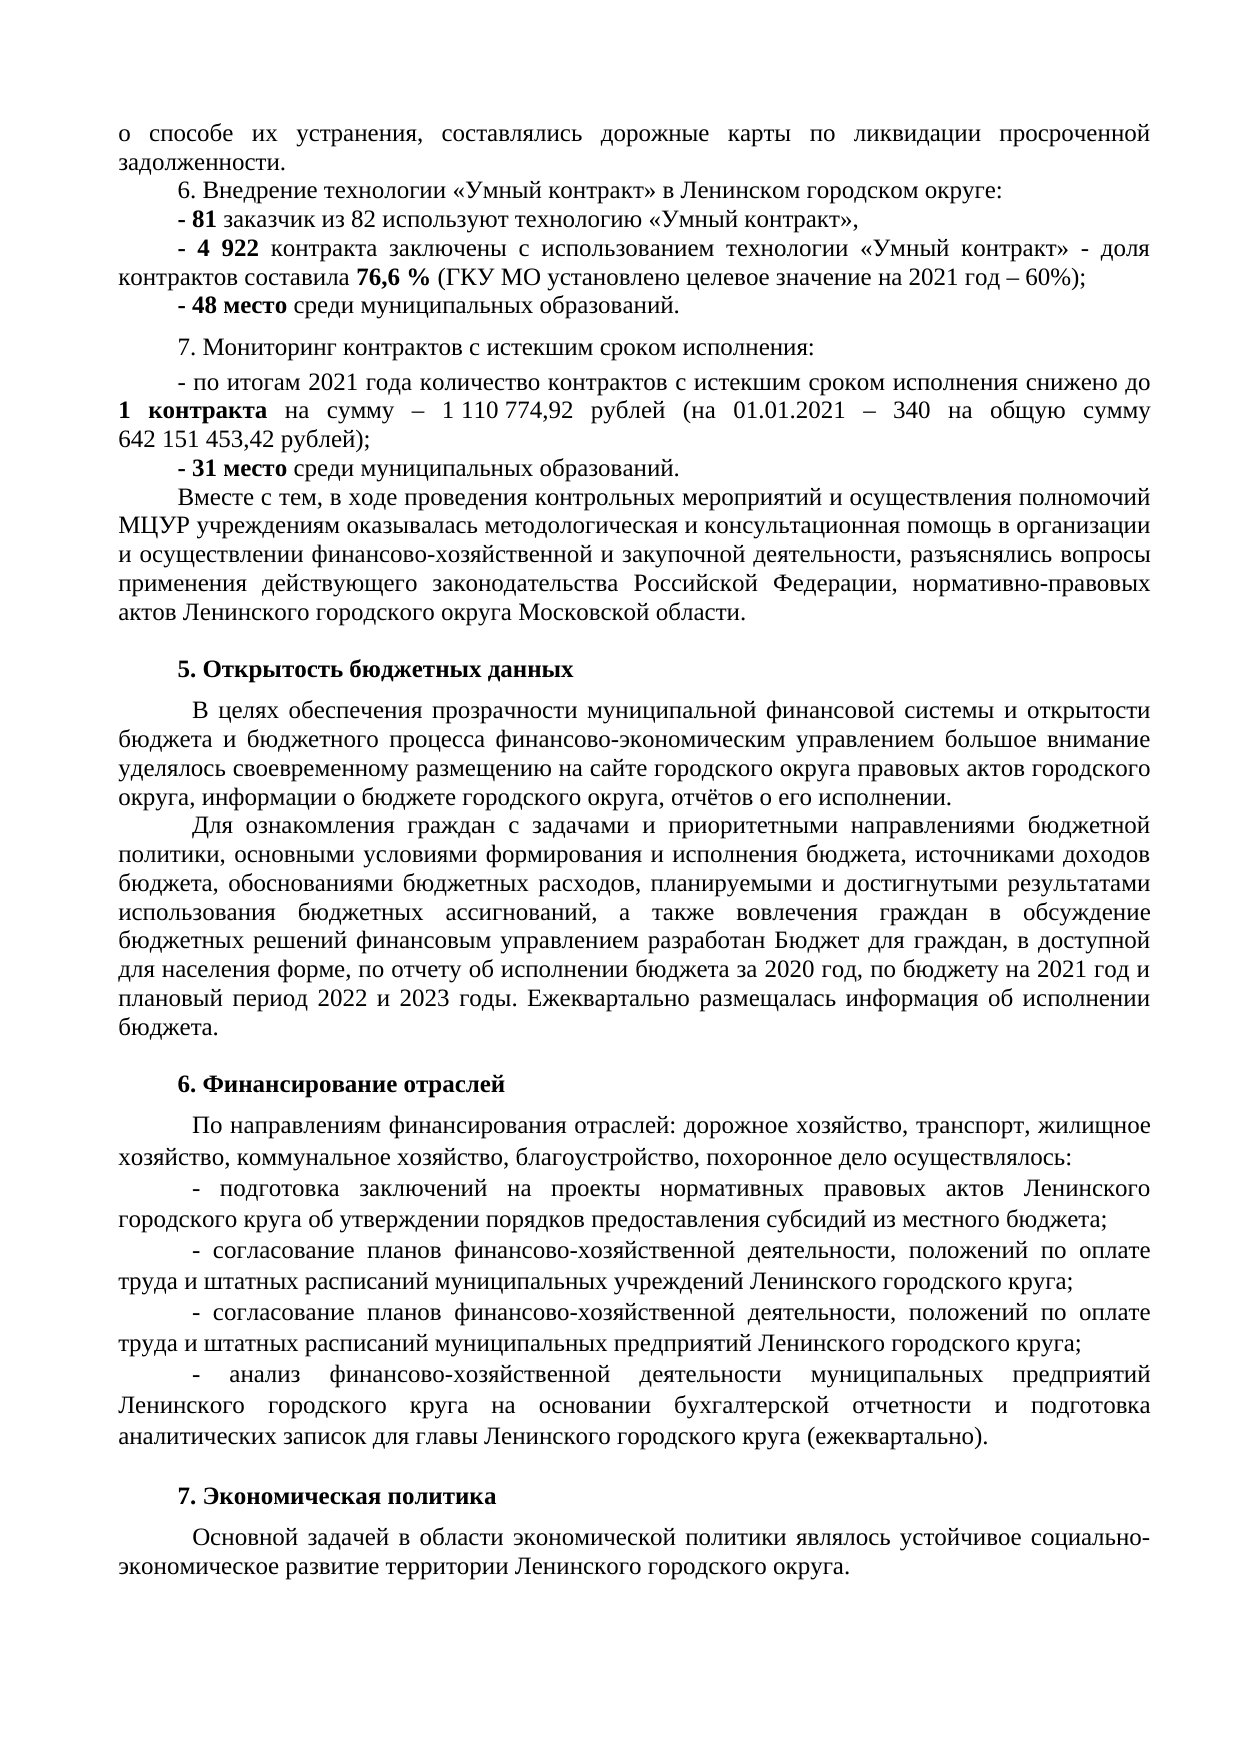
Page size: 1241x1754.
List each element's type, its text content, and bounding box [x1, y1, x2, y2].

text 5. Открытость бюджетных данных [118, 654, 1152, 683]
text В целях обеспечения прозрачности муниципальной финансовой системы и открытости бюджета и бюджетного процесса финансово-экономическим управлением большое внимание уделялось своевременному размещению на сайте городского округа правовых актов городского округа, информации о бюджете городского округа, отчётов о его исполнении. [118, 696, 1152, 811]
text - подготовка заключений на проекты нормативных правовых актов Ленинского городского круга об утверждении порядков предоставления субсидий из местного бюджета; [118, 1173, 1152, 1232]
text - 31 место среди муниципальных образований. [118, 453, 1152, 482]
text - 81 заказчик из 82 используют технологию «Умный контракт», [118, 204, 1152, 233]
text - 4 922 контракта заключены с использованием технологии «Умный контракт» - доля контрактов составила 76,6 % (ГКУ МО установлено целевое значение на 2021 год – 60%); [118, 233, 1152, 291]
text - по итогам 2021 года количество контрактов с истекшим сроком исполнения снижено до 1 контракта на сумму – 1 110 774,92 рублей (на 01.01.2021 – 340 на общую сумму 642 151 453,42 рублей); [118, 367, 1152, 453]
text - согласование планов финансово-хозяйственной деятельности, положений по оплате труда и штатных расписаний муниципальных учреждений Ленинского городского круга; [118, 1235, 1152, 1294]
text Вместе с тем, в ходе проведения контрольных мероприятий и осуществления полномочий МЦУР учреждениям оказывалась методологическая и консультационная помощь в организации и осуществлении финансово-хозяйственной и закупочной деятельности, разъяснялись вопросы применения действующего законодательства Российской Федерации, нормативно-правовых актов Ленинского городского округа Московской области. [118, 482, 1152, 626]
text 7. Экономическая политика [118, 1481, 1152, 1509]
text - анализ финансово-хозяйственной деятельности муниципальных предприятий Ленинского городского круга на основании бухгалтерской отчетности и подготовка аналитических записок для главы Ленинского городского круга (ежеквартально). [118, 1359, 1152, 1450]
text 6. Финансирование отраслей [118, 1069, 1152, 1098]
text 7. Мониторинг контрактов с истекшим сроком исполнения: [118, 332, 1152, 361]
text - согласование планов финансово-хозяйственной деятельности, положений по оплате труда и штатных расписаний муниципальных предприятий Ленинского городского круга; [118, 1297, 1152, 1357]
text По направлениям финансирования отраслей: дорожное хозяйство, транспорт, жилищное хозяйство, коммунальное хозяйство, благоустройство, похоронное дело осуществлялось: [118, 1111, 1152, 1170]
text Основной задачей в области экономической политики являлось устойчивое социально-экономическое развитие территории Ленинского городского округа. [118, 1522, 1152, 1579]
text Для ознакомления граждан с задачами и приоритетными направлениями бюджетной политики, основными условиями формирования и исполнения бюджета, источниками доходов бюджета, обоснованиями бюджетных расходов, планируемыми и достигнутыми результатами использования бюджетных ассигнований, а также вовлечения граждан в обсуждение бюджетных решений финансовым управлением разработан Бюджет для граждан, в доступной для населения форме, по отчету об исполнении бюджета за 2020 год, по бюджету на 2021 год и плановый период 2022 и 2023 годы. Ежеквартально размещалась информация об исполнении бюджета. [118, 811, 1152, 1041]
text 6. Внедрение технологии «Умный контракт» в Ленинском городском округе: [118, 176, 1152, 204]
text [118, 118, 1152, 176]
text - 48 место среди муниципальных образований. [118, 291, 1152, 319]
